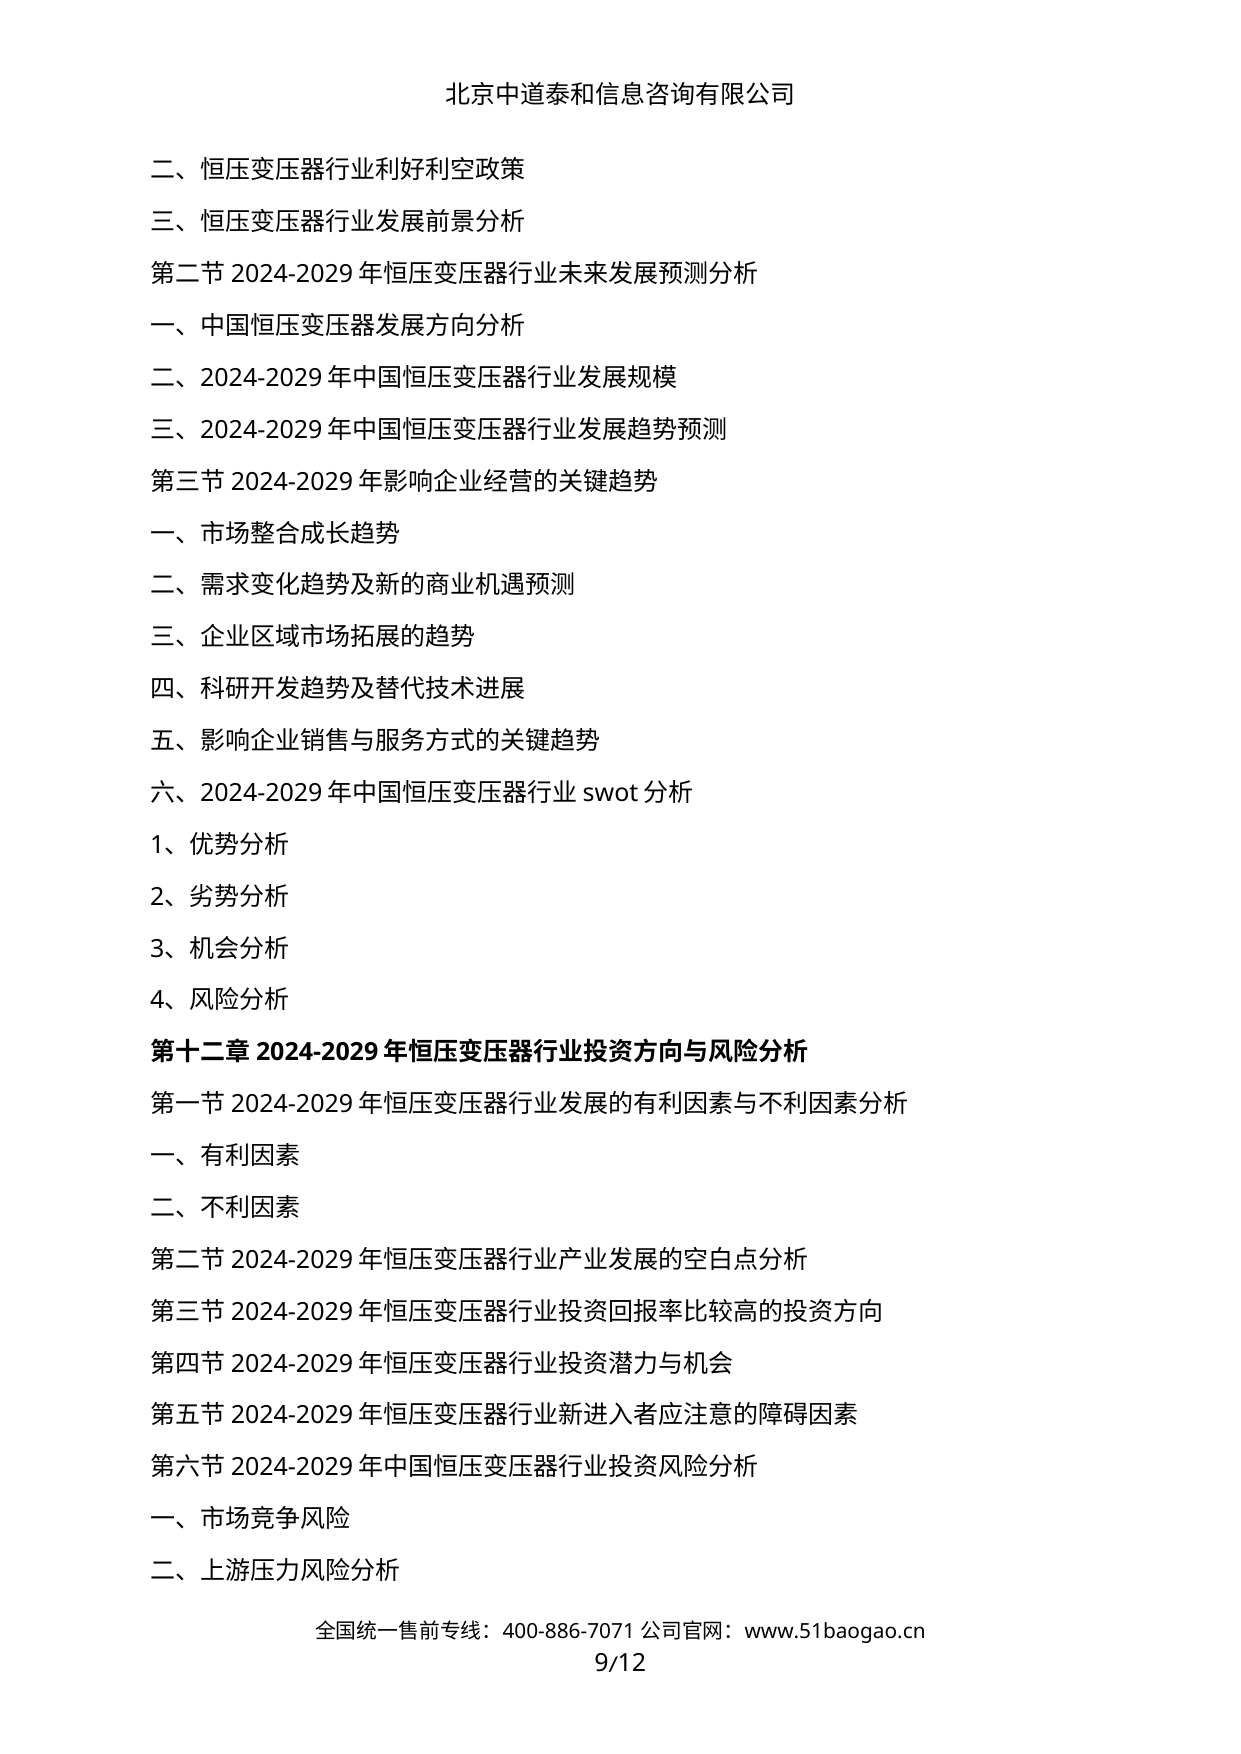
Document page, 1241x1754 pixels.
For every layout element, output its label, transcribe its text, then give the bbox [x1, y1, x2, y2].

text 第二节 2024-2029年恒压变压器行业未来发展预测分析 [150, 254, 1090, 290]
text 第三节 2024-2029年恒压变压器行业投资回报率比较高的投资方向 [150, 1291, 1090, 1327]
text 1、优势分析 [150, 824, 1090, 861]
text 二、需求变化趋势及新的商业机遇预测 [150, 565, 1090, 601]
text 三、2024-2029年中国恒压变压器行业发展趋势预测 [150, 409, 1090, 446]
text 四、科研开发趋势及替代技术进展 [150, 669, 1090, 705]
text 4、风险分析 [150, 980, 1090, 1016]
text 二、不利因素 [150, 1187, 1090, 1224]
text 二、2024-2029年中国恒压变压器行业发展规模 [150, 357, 1090, 394]
text 一、市场整合成长趋势 [150, 513, 1090, 549]
text 第六节 2024-2029年中国恒压变压器行业投资风险分析 [150, 1447, 1090, 1483]
text 3、机会分析 [150, 928, 1090, 964]
text 一、市场竞争风险 [150, 1499, 1090, 1535]
text 第三节 2024-2029年影响企业经营的关键趋势 [150, 461, 1090, 497]
text 六、2024-2029年中国恒压变压器行业swot分析 [150, 772, 1090, 809]
text 三、企业区域市场拓展的趋势 [150, 617, 1090, 653]
text 第一节 2024-2029年恒压变压器行业发展的有利因素与不利因素分析 [150, 1084, 1090, 1120]
text 第二节 2024-2029年恒压变压器行业产业发展的空白点分析 [150, 1239, 1090, 1276]
text 第五节 2024-2029年恒压变压器行业新进入者应注意的障碍因素 [150, 1395, 1090, 1431]
text 五、影响企业销售与服务方式的关键趋势 [150, 721, 1090, 757]
text 二、上游压力风险分析 [150, 1551, 1090, 1587]
text 第四节 2024-2029年恒压变压器行业投资潜力与机会 [150, 1343, 1090, 1379]
text 三、恒压变压器行业发展前景分析 [150, 202, 1090, 238]
text 二、恒压变压器行业利好利空政策 [150, 150, 1090, 186]
text 第十二章 2024-2029年恒压变压器行业投资方向与风险分析 [150, 1032, 1090, 1068]
text 2、劣势分析 [150, 876, 1090, 912]
text 一、中国恒压变压器发展方向分析 [150, 306, 1090, 342]
text 一、有利因素 [150, 1136, 1090, 1172]
